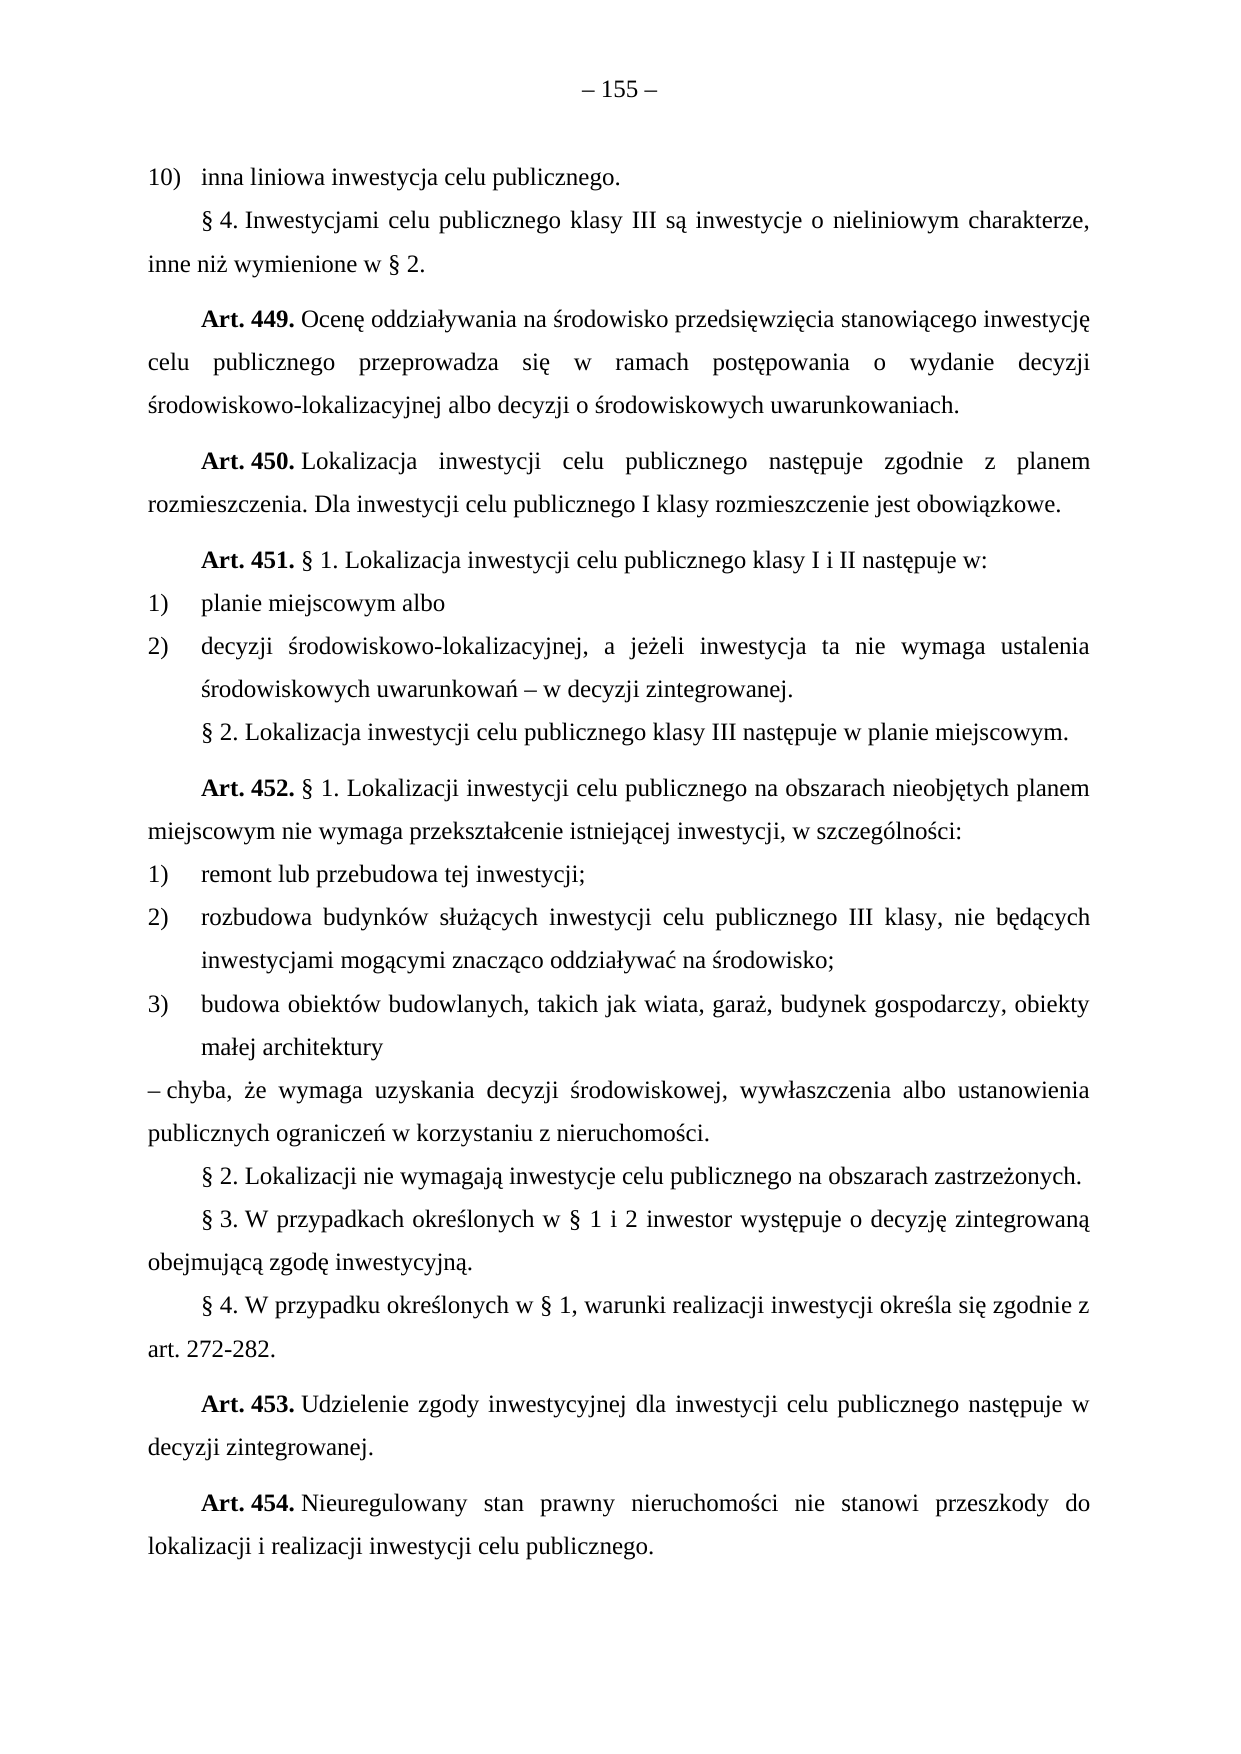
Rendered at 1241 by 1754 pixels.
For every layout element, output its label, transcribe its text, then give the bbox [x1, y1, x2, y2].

text 2) rozbudowa budynków służących inwestycji celu publicznego III klasy, nie będących inwestycjami mogącymi znacząco oddziaływać na środowisko; [148, 902, 1091, 974]
text Art. 453. Udzielenie zgody inwestycyjnej dla inwestycji celu publicznego następuje w decyzji zintegrowanej. [148, 1389, 1091, 1461]
text – chyba, że wymaga uzyskania decyzji środowiskowej, wywłaszczenia albo ustanowienia publicznych ograniczeń w korzystaniu z nieruchomości. [148, 1075, 1091, 1147]
text 1) planie miejscowym albo [148, 588, 1091, 617]
text Art. 452. § 1. Lokalizacji inwestycji celu publicznego na obszarach nieobjętych planem miejscowym nie wymaga przekształcenie istniejącej inwestycji, w szczególności: [148, 773, 1091, 845]
text Art. 451. § 1. Lokalizacja inwestycji celu publicznego klasy I i II następuje w: [148, 545, 1091, 574]
text § 2. Lokalizacja inwestycji celu publicznego klasy III następuje w planie miejscowym. [148, 717, 1091, 746]
text 2) decyzji środowiskowo-lokalizacyjnej, a jeżeli inwestycja ta nie wymaga ustalenia środowiskowych uwarunkowań – w decyzji zintegrowanej. [148, 631, 1091, 703]
text Art. 454. Nieuregulowany stan prawny nieruchomości nie stanowi przeszkody do lokalizacji i realizacji inwestycji celu publicznego. [148, 1488, 1091, 1560]
text 10) inna liniowa inwestycja celu publicznego. [148, 162, 1091, 191]
text Art. 449. Ocenę oddziaływania na środowisko przedsięwzięcia stanowiącego inwestycję celu publicznego przeprowadza się w ramach postępowania o wydanie decyzji środowiskowo-lokalizacyjnej albo decyzji o środowiskowych uwarunkowaniach. [148, 304, 1091, 419]
text § 2. Lokalizacji nie wymagają inwestycje celu publicznego na obszarach zastrzeżonych. [148, 1161, 1091, 1190]
text § 4. W przypadku określonych w § 1, warunki realizacji inwestycji określa się zgodnie z art. 272-282. [148, 1291, 1091, 1362]
text § 3. W przypadkach określonych w § 1 i 2 inwestor występuje o decyzję zintegrowaną obejmującą zgodę inwestycyjną. [148, 1204, 1091, 1276]
text § 4. Inwestycjami celu publicznego klasy III są inwestycje o nieliniowym charakterze, inne niż wymienione w § 2. [148, 206, 1091, 277]
text 1) remont lub przebudowa tej inwestycji; [148, 859, 1091, 888]
text Art. 450. Lokalizacja inwestycji celu publicznego następuje zgodnie z planem rozmieszczenia. Dla inwestycji celu publicznego I klasy rozmieszczenie jest obowiązkowe. [148, 446, 1091, 518]
text 3) budowa obiektów budowlanych, takich jak wiata, garaż, budynek gospodarczy, obiekty małej architektury [148, 989, 1091, 1061]
